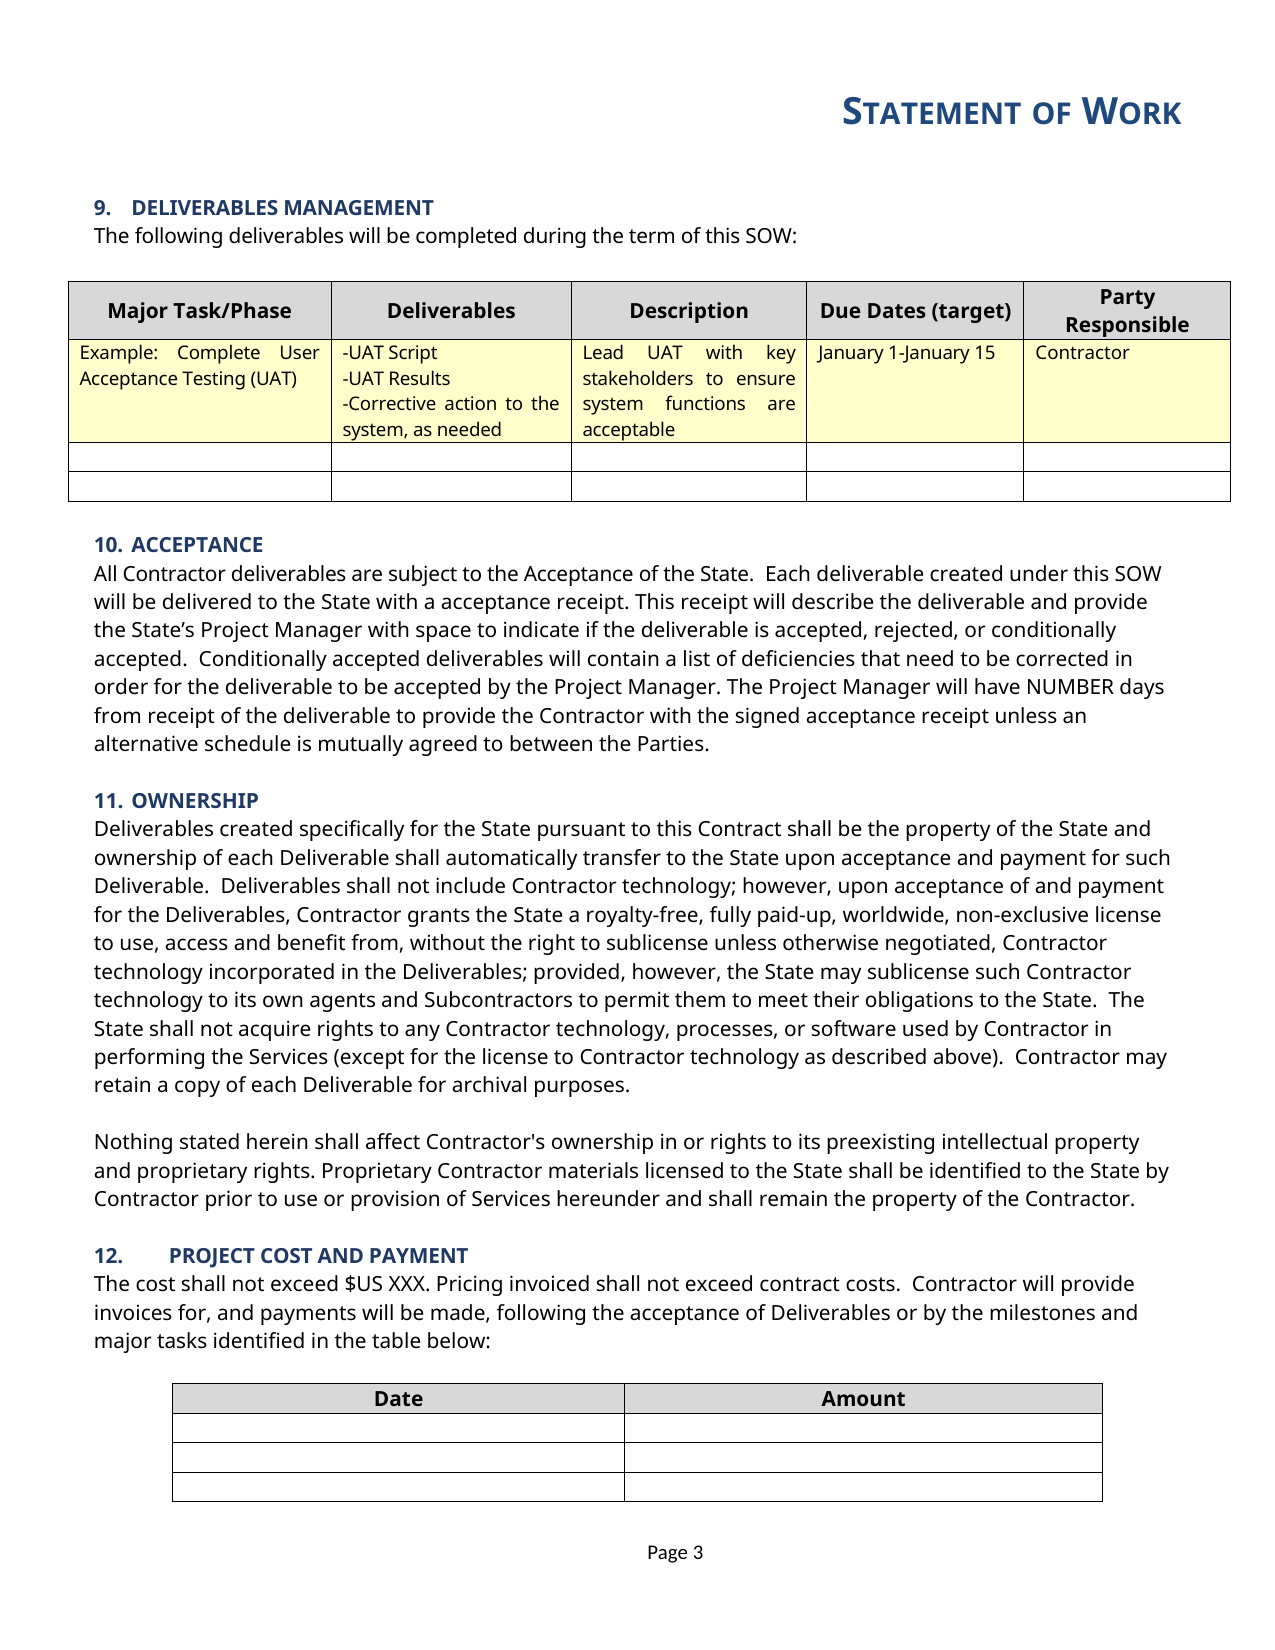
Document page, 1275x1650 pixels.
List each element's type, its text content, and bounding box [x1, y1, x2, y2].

table_header Amount [625, 1384, 1102, 1413]
table_cell [173, 1443, 624, 1472]
table_cell [625, 1443, 1102, 1472]
table_header Deliverables [332, 282, 571, 339]
text All Contractor deliverables are subject to the Acceptance of the State. Each deliverable created under this SOW will be delivered to the State with a acceptance receipt. This receipt will describe the deliverable and provide the State’s Project Manager with space to indicate if the deliverable is accepted, rejected, or conditionally accepted. Conditionally accepted deliverables will contain a list of deficiencies that need to be corrected in order for the deliverable to be accepted by the Project Manager. The Project Manager will have NUMBER days from receipt of the deliverable to provide the Contractor with the signed acceptance receipt unless an alternative schedule is mutually agreed to between the Parties. [94, 559, 1181, 758]
table_cell [173, 1414, 624, 1442]
table_header Party Responsible [1024, 282, 1230, 339]
text Nothing stated herein shall affect Contractor's ownership in or rights to its preexisting intellectual property and proprietary rights. Proprietary Contractor materials licensed to the State shall be identified to the State by Contractor prior to use or provision of Services hereunder and shall remain the property of the Contractor. [94, 1127, 1181, 1213]
table_header Description [572, 282, 806, 339]
table_cell [625, 1414, 1102, 1442]
table_header Major Task/Phase [69, 282, 331, 339]
table_cell [332, 472, 571, 501]
table_header Due Dates (target) [807, 282, 1023, 339]
table_cell [807, 443, 1023, 471]
table_cell [69, 472, 331, 501]
table_header Date [173, 1384, 624, 1413]
table_cell [332, 443, 571, 471]
table_cell [572, 443, 806, 471]
table_cell Contractor [1024, 340, 1230, 442]
text 9. DELIVERABLES MANAGEMENT [94, 193, 1181, 221]
table_cell [1024, 472, 1230, 501]
table_cell January 1-January 15 [807, 340, 1023, 442]
table_cell Lead UAT with key stakeholders to ensure system functions are acceptable [572, 340, 806, 442]
table_cell [572, 472, 806, 501]
table_cell [69, 443, 331, 471]
table_cell [807, 472, 1023, 501]
table_cell [1024, 443, 1230, 471]
text Deliverables created specifically for the State pursuant to this Contract shall be the property of the State and ownership of each Deliverable shall automatically transfer to the State upon acceptance and payment for such Deliverable. Deliverables shall not include Contractor technology; however, upon acceptance of and payment for the Deliverables, Contractor grants the State a royalty-free, fully paid-up, worldwide, non-exclusive license to use, access and benefit from, without the right to sublicense unless otherwise negotiated, Contractor technology incorporated in the Deliverables; provided, however, the State may sublicense such Contractor technology to its own agents and Subcontractors to permit them to meet their obligations to the State. The State shall not acquire rights to any Contractor technology, processes, or software used by Contractor in performing the Services (except for the license to Contractor technology as described above). Contractor may retain a copy of each Deliverable for archival purposes. [94, 814, 1181, 1099]
subtitle 11. OWNERSHIP [94, 786, 1181, 814]
text 12. PROJECT COST AND PAYMENT [94, 1241, 1181, 1269]
table_cell Example: Complete User Acceptance Testing (UAT) [69, 340, 331, 442]
text The following deliverables will be completed during the term of this SOW: [94, 221, 1181, 249]
table_cell [173, 1473, 624, 1501]
text 10. ACCEPTANCE [94, 530, 1181, 559]
text The cost shall not exceed $US XXX. Pricing invoiced shall not exceed contract costs. Contractor will provide invoices for, and payments will be made, following the acceptance of Deliverables or by the milestones and major tasks identified in the table below: [94, 1269, 1181, 1355]
table_cell -UAT Script -UAT Results -Corrective action to the system, as needed [332, 340, 571, 442]
table_cell [625, 1473, 1102, 1501]
